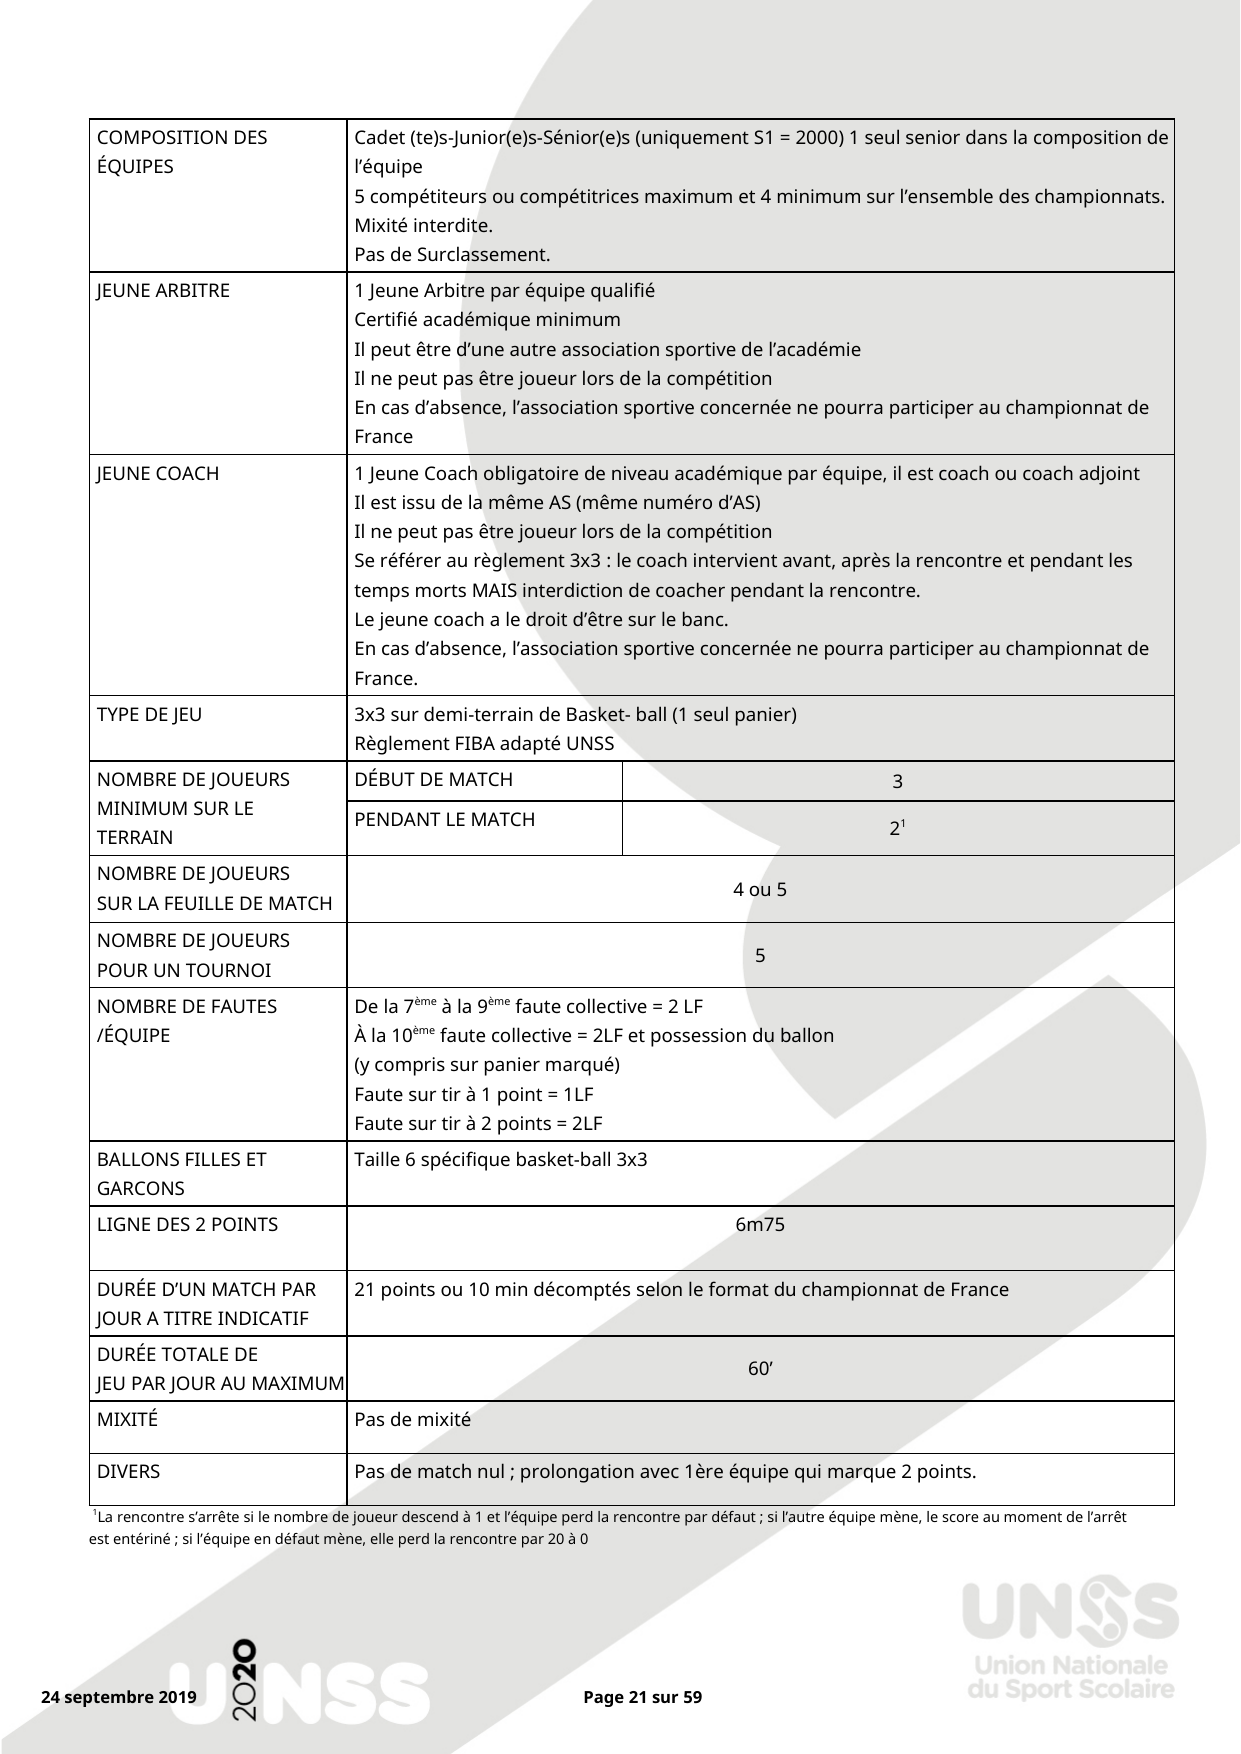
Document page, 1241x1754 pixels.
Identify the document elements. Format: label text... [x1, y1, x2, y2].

table_cell NOMBRE DE JOUEURS MINIMUM SUR LE TERRAIN [90, 762, 346, 854]
table_cell 3x3 sur demi-terrain de Basket- ball (1 seul panier) Règlement FIBA adapté UNSS [348, 696, 1174, 760]
table_cell DÉBUT DE MATCH [348, 762, 622, 800]
table_cell 1 Jeune Arbitre par équipe qualifié Certifié académique minimum Il peut être d’une autre association sportive de l’académie Il ne peut pas être joueur lors de la compétition En cas d’absence, l’association sportive concernée ne pourra participer au championnat de France [348, 273, 1174, 454]
table_cell DIVERS [90, 1454, 346, 1505]
table_cell 21 points ou 10 min décomptés selon le format du championnat de France [348, 1271, 1174, 1335]
table_cell TYPE DE JEU [90, 696, 346, 760]
table_cell 6m75 [348, 1207, 1174, 1269]
table_cell PENDANT LE MATCH [348, 802, 622, 854]
table_cell NOMBRE DE FAUTES /ÉQUIPE [90, 988, 346, 1140]
table_cell ligne des 2 points [90, 1207, 346, 1269]
table_cell BALLONS FILLES ET GARCONS [90, 1142, 346, 1205]
table_cell 4 ou 5 [348, 856, 1174, 922]
table_cell JEUNE ARBITRE [90, 273, 346, 454]
table_cell 5 [348, 923, 1174, 987]
table_cell 1 Jeune Coach obligatoire de niveau académique par équipe, il est coach ou coach adjoint Il est issu de la même AS (même numéro d’AS) Il ne peut pas être joueur lors de la compétition Se référer au règlement 3x3 : le coach intervient avant, après la rencontre et pendant les temps morts MAIS interdiction de coacher pendant la rencontre. Le jeune coach a le droit d’être sur le banc. En cas d’absence, l’association sportive concernée ne pourra participer au championnat de France. [348, 455, 1174, 694]
table_cell JEUNE COACH [90, 455, 346, 694]
text 1La rencontre s’arrête si le nombre de joueur descend à 1 et l’équipe perd la rencontre par défaut ; si l’autre équipe mène, le score au moment de l’arrêt est entériné ; si l’équipe en défaut mène, elle perd la rencontre par 20 à 0 [89, 1506, 1152, 1549]
table_cell Taille 6 spécifique basket-ball 3x3 [348, 1142, 1174, 1205]
table_cell 21 [623, 802, 1174, 854]
table_cell De la 7ème à la 9ème faute collective = 2 LF À la 10ème faute collective = 2LF et possession du ballon (y compris sur panier marqué) Faute sur tir à 1 point = 1LF Faute sur tir à 2 points = 2LF [348, 988, 1174, 1140]
table_cell Pas de mixité [348, 1402, 1174, 1452]
table_header COMPOSITION DES ÉQUIPES [90, 120, 346, 271]
table_cell Pas de match nul ; prolongation avec 1ère équipe qui marque 2 points. [348, 1454, 1174, 1505]
table_cell 3 [623, 762, 1174, 800]
table_cell DURÉE D’UN MATCH PAR JOUR A TITRE INDICATIF [90, 1271, 346, 1335]
table_cell 60’ [348, 1337, 1174, 1400]
table_cell DURÉE TOTALE DE JEU PAR JOUR AU MAXIMUM [90, 1337, 346, 1400]
table_cell MIXITÉ [90, 1402, 346, 1452]
table_cell NOMBRE DE JOUEURS SUR LA FEUILLE DE MATCH [90, 856, 346, 922]
picture [1, 0, 1241, 1754]
table_header Cadet (te)s-Junior(e)s-Sénior(e)s (uniquement S1 = 2000) 1 seul senior dans la composition de l’équipe 5 compétiteurs ou compétitrices maximum et 4 minimum sur l’ensemble des championnats. Mixité interdite. Pas de Surclassement. [348, 120, 1174, 271]
table_cell NOMBRE DE JOUEURS POUR UN TOURNOI [90, 923, 346, 987]
